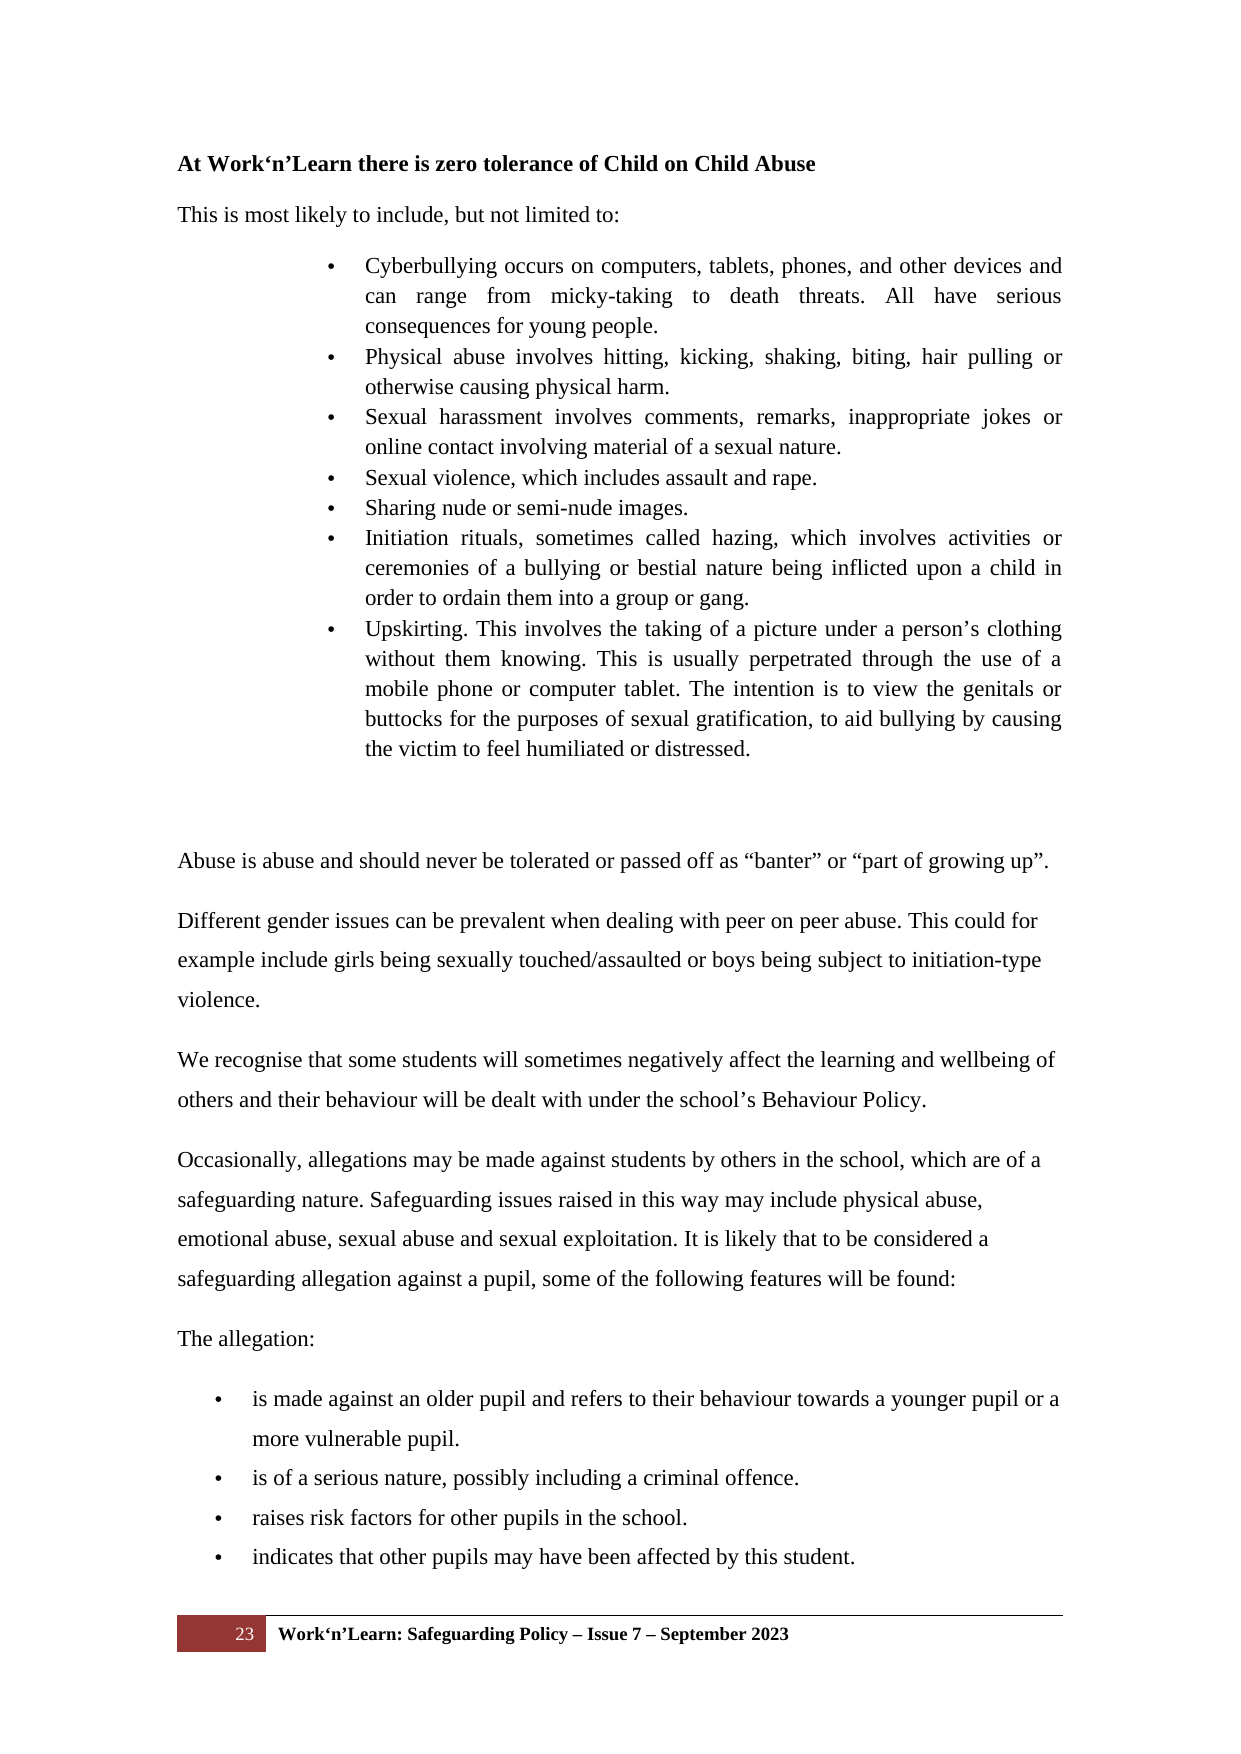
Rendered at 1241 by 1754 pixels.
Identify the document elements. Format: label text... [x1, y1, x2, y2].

list Sexual violence, which includes assault and rape. [327, 463, 1063, 490]
list is of a serious nature, possibly including a criminal offence. [214, 1464, 1063, 1491]
list Cyberbullying occurs on computers, tablets, phones, and other devices and can range from micky-taking to death threats. All have serious consequences for young people. [327, 252, 1063, 339]
list Sharing nude or semi-nude images. [327, 494, 1063, 520]
list Sexual harassment involves comments, remarks, inappropriate jokes or online contact involving material of a sexual nature. [327, 403, 1063, 460]
text The allegation: [177, 1325, 1063, 1351]
text This is most likely to include, but not limited to: [177, 201, 1063, 227]
list is made against an older pupil and refers to their behaviour towards a younger pupil or a more vulnerable pupil. [214, 1385, 1063, 1451]
list indicates that other pupils may have been affected by this student. [214, 1543, 1063, 1569]
text Different gender issues can be prevalent when dealing with peer on peer abuse. This could for example include girls being sexually touched/assaulted or boys being subject to initiation-type violence. [177, 907, 1063, 1012]
list Upskirting. This involves the taking of a picture under a person’s clothing without them knowing. This is usually perpetrated through the use of a mobile phone or computer tablet. The intention is to view the genitals or buttocks for the purposes of sexual gratification, to aid bullying by causing the victim to feel humiliated or distressed. [327, 614, 1063, 762]
text We recognise that some students will sometimes negatively affect the learning and wellbeing of others and their behaviour will be dealt with under the school’s Behaviour Policy. [177, 1046, 1063, 1112]
text At Work‘n’Learn there is zero tolerance of Child on Child Abuse [177, 150, 1063, 176]
text Occasionally, allegations may be made against students by others in the school, which are of a safeguarding nature. Safeguarding issues raised in this way may include physical abuse, emotional abuse, sexual abuse and sexual exploitation. It is likely that to be considered a safeguarding allegation against a pupil, some of the following features will be found: [177, 1146, 1063, 1291]
list Physical abuse involves hitting, kicking, shaking, biting, hair pulling or otherwise causing physical harm. [327, 343, 1063, 399]
list Initiation rituals, sometimes called hazing, which involves activities or ceremonies of a bullying or bestial nature being inflicted upon a child in order to ordain them into a group or gang. [327, 524, 1063, 611]
list raises risk factors for other pupils in the school. [214, 1504, 1063, 1530]
text Abuse is abuse and should never be tolerated or passed off as “banter” or “part of growing up”. [177, 847, 1063, 873]
